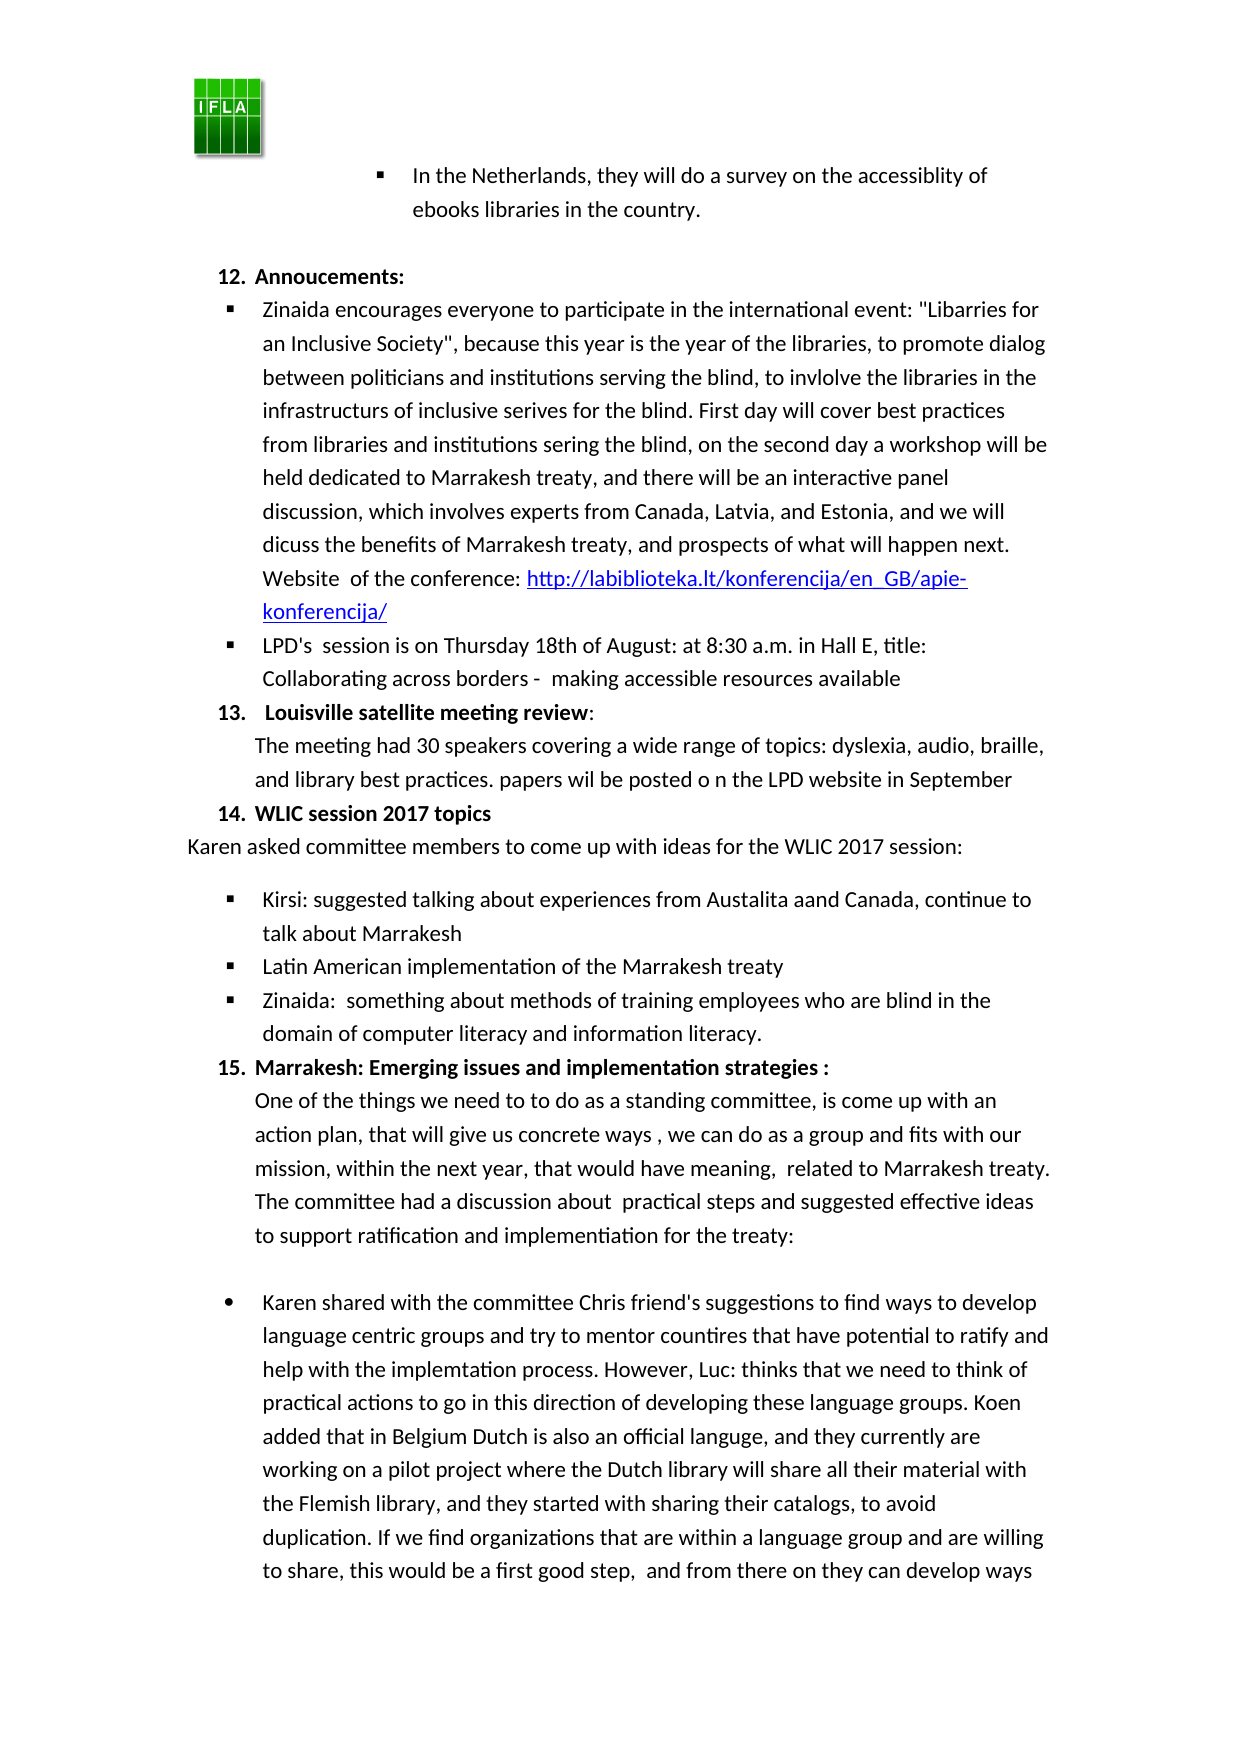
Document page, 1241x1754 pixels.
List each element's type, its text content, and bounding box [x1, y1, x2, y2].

list In the Netherlands, they will do a survey on the accessiblity of ebooks libraries in the country. [375, 161, 1053, 223]
list Louisville satellite meeting review: [217, 698, 1053, 726]
list The meeting had 30 speakers covering a wide range of topics: dyslexia, audio, braille, and library best practices. papers wil be posted o n the LPD website in September [254, 732, 1053, 793]
list Zinaida encourages everyone to participate in the international event: "Libarries for an Inclusive Society", because this year is the year of the libraries, to promote dialog between politicians and institutions serving the blind, to invlolve the libraries in the infrastructurs of inclusive serives for the blind. First day will cover best practices from libraries and institutions sering the blind, on the second day a workshop will be held dedicated to Marrakesh treaty, and there will be an interactive panel discussion, which involves experts from Canada, Latvia, and Estonia, and we will dicuss the benefits of Marrakesh treaty, and prospects of what will happen next. Website of the conference: http://labiblioteka.lt/konferencija/en_GB/apie-konferencija/ [225, 296, 1053, 626]
list Marrakesh: Emerging issues and implementation strategies : [217, 1053, 1053, 1081]
list WLIC session 2017 topics [217, 799, 1053, 827]
text Karen asked committee members to come up with ideas for the WLIC 2017 session: [187, 832, 1053, 860]
picture [187, 73, 268, 162]
list Latin American implementation of the Marrakesh treaty [225, 952, 1053, 980]
list LPD's session is on Thursday 18th of August: at 8:30 a.m. in Hall E, title: Collaborating across borders - making accessible resources available [225, 631, 1053, 693]
list Kirsi: suggested talking about experiences from Austalita aand Canada, continue to talk about Marrakesh [225, 885, 1053, 947]
list Annoucements: [217, 262, 1053, 290]
list One of the things we need to to do as a standing committee, is come up with an action plan, that will give us concrete ways , we can do as a group and fits with our mission, within the next year, that would have meaning, related to Marrakesh treaty. The committee had a discussion about practical steps and suggested effective ideas to support ratification and implementiation for the treaty: [254, 1087, 1053, 1249]
list Zinaida: something about methods of training employees who are blind in the domain of computer literacy and information literacy. [225, 986, 1053, 1047]
